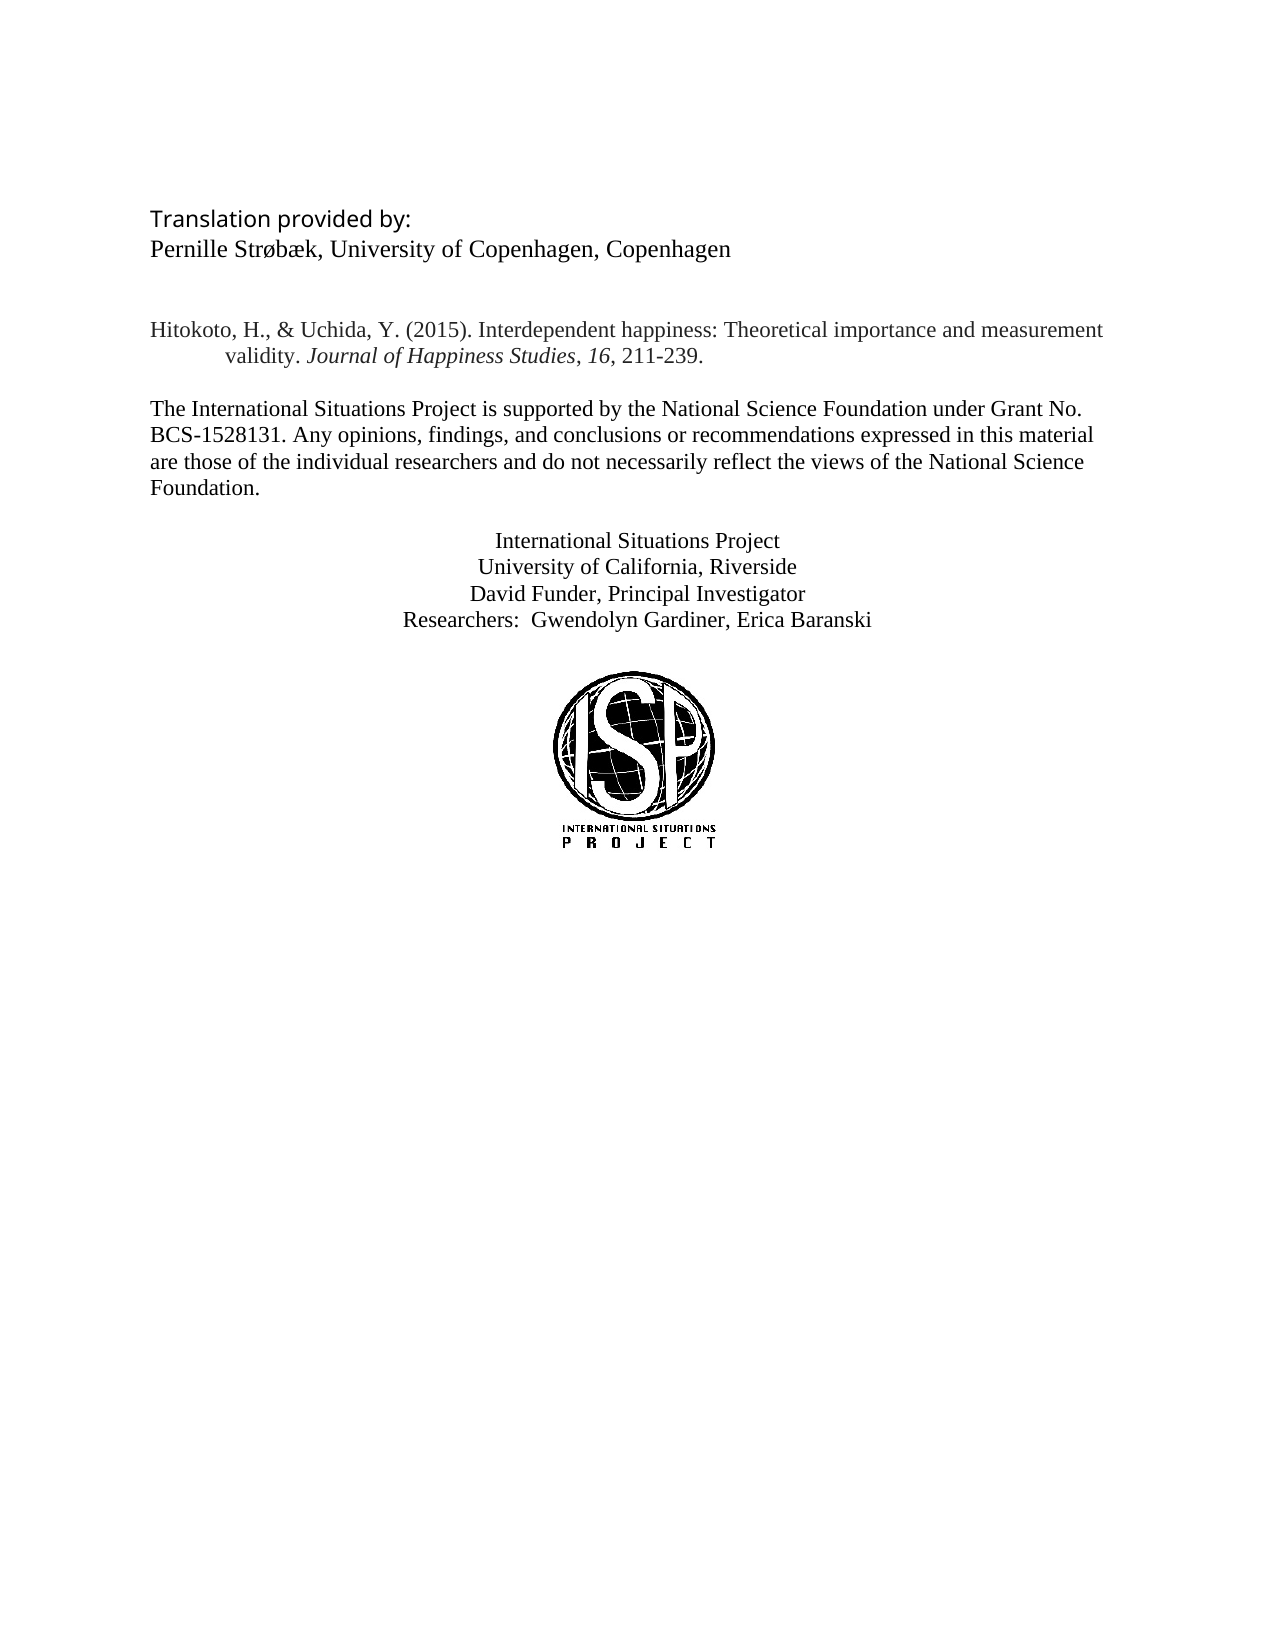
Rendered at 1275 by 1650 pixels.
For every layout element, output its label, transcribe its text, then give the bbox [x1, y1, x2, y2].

text International Situations Project [150, 527, 1125, 553]
text Translation provided by: [150, 203, 1125, 234]
text David Funder, Principal Investigator [150, 579, 1125, 606]
text Researchers: Gwendolyn Gardiner, Erica Baranski [150, 606, 1125, 632]
text The International Situations Project is supported by the National Science Foundation under Grant No. BCS-1528131. Any opinions, findings, and conclusions or recommendations expressed in this material are those of the individual researchers and do not necessarily reflect the views of the National Science Foundation. [150, 395, 1125, 501]
picture [525, 658, 751, 868]
text University of California, Riverside [150, 553, 1125, 579]
text Pernille Strøbæk, University of Copenhagen, Copenhagen [150, 234, 1125, 263]
text Hitokoto, H., & Uchida, Y. (2015). Interdependent happiness: Theoretical importance and measurement validity. Journal of Happiness Studies, 16, 211-239. [150, 316, 1200, 369]
